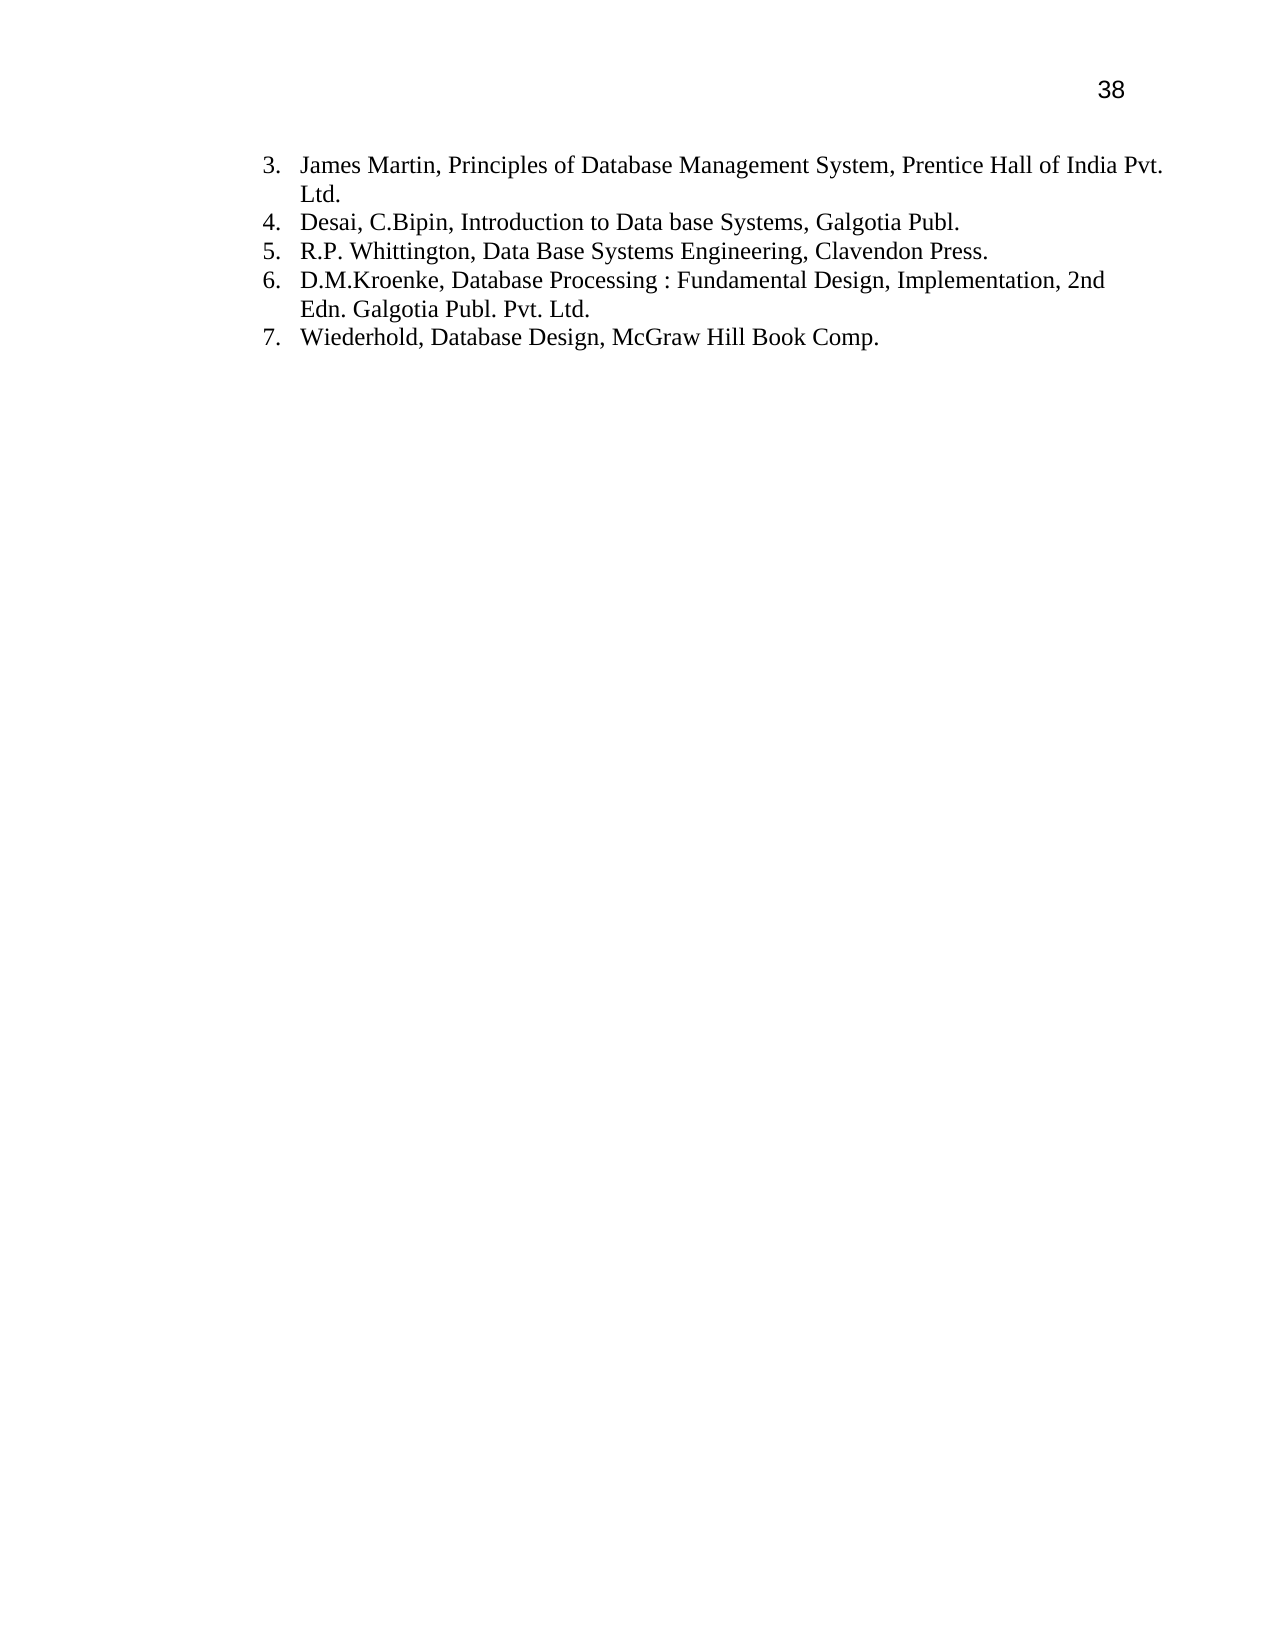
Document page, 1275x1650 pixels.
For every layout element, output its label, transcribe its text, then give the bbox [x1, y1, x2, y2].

list Desai, C.Bipin, Introduction to Data base Systems, Galgotia Publ. [262, 207, 1125, 236]
list James Martin, Principles of Database Management System, Prentice Hall of India Pvt. Ltd. [262, 150, 1181, 207]
list D.M.Kroenke, Database Processing : Fundamental Design, Implementation, 2nd Edn. Galgotia Publ. Pvt. Ltd. [262, 265, 1125, 322]
list Wiederhold, Database Design, McGraw Hill Book Comp. [262, 322, 1125, 351]
list R.P. Whittington, Data Base Systems Engineering, Clavendon Press. [262, 236, 1125, 265]
